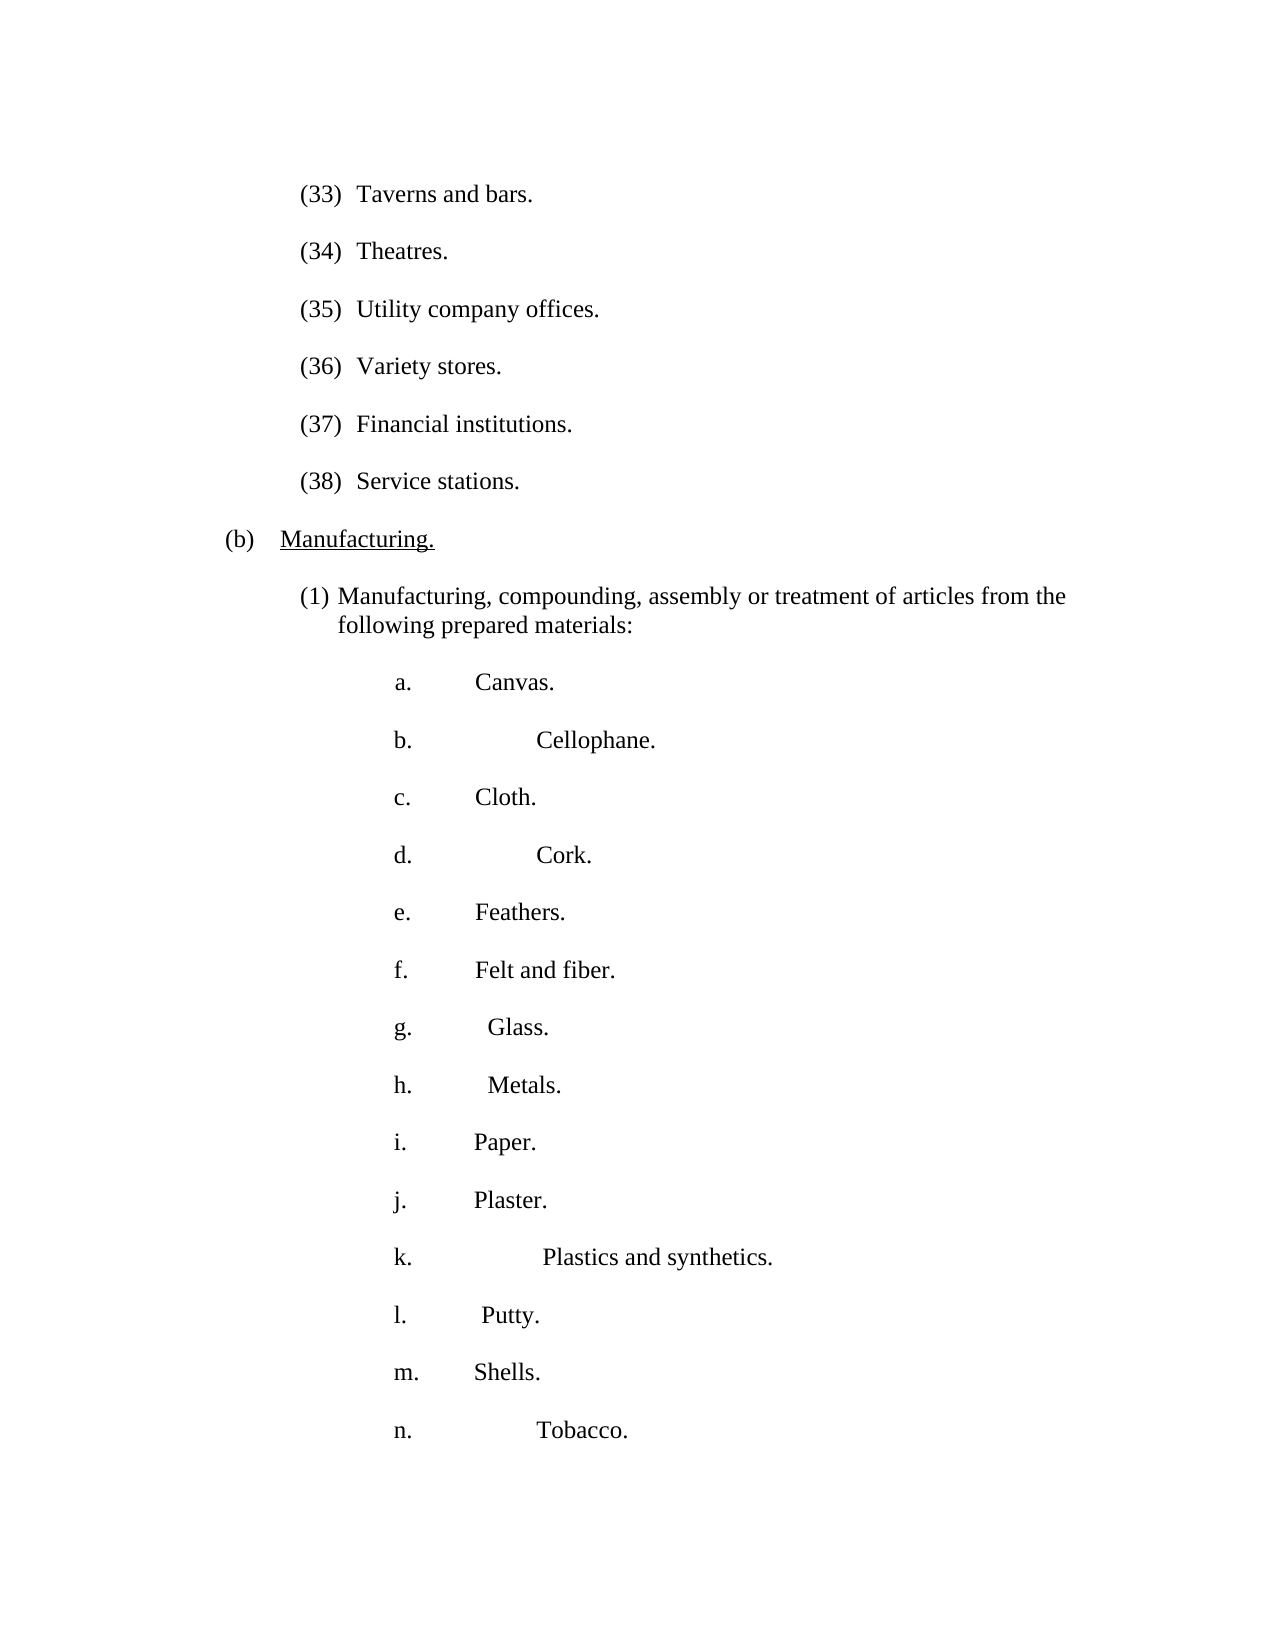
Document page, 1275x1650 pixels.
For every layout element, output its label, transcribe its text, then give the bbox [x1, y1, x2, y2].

list Tobacco. [394, 1415, 1087, 1444]
list Putty. [394, 1300, 1087, 1329]
list Paper. [394, 1127, 1087, 1156]
list Glass. [394, 1012, 1087, 1041]
list Metals. [394, 1070, 1087, 1099]
list Variety stores. [300, 351, 1087, 380]
list Plastics and synthetics. [394, 1242, 1087, 1271]
list Cork. [394, 840, 1087, 869]
list Cellophane. [394, 725, 1087, 754]
list Utility company offices. [300, 294, 1087, 322]
list Felt and fiber. [394, 955, 1087, 984]
list Manufacturing, compounding, assembly or treatment of articles from the following prepared materials: [300, 581, 1087, 639]
list Service stations. [300, 466, 1087, 495]
list Feathers. [394, 897, 1087, 926]
list Manufacturing. [225, 524, 1087, 552]
list Cloth. [394, 782, 1087, 811]
list Theatres. [300, 236, 1087, 265]
list Shells. [394, 1357, 1087, 1386]
list Financial institutions. [300, 409, 1087, 437]
list Canvas. [394, 667, 1087, 696]
list Plaster. [394, 1185, 1087, 1214]
list Taverns and bars. [300, 179, 1087, 207]
